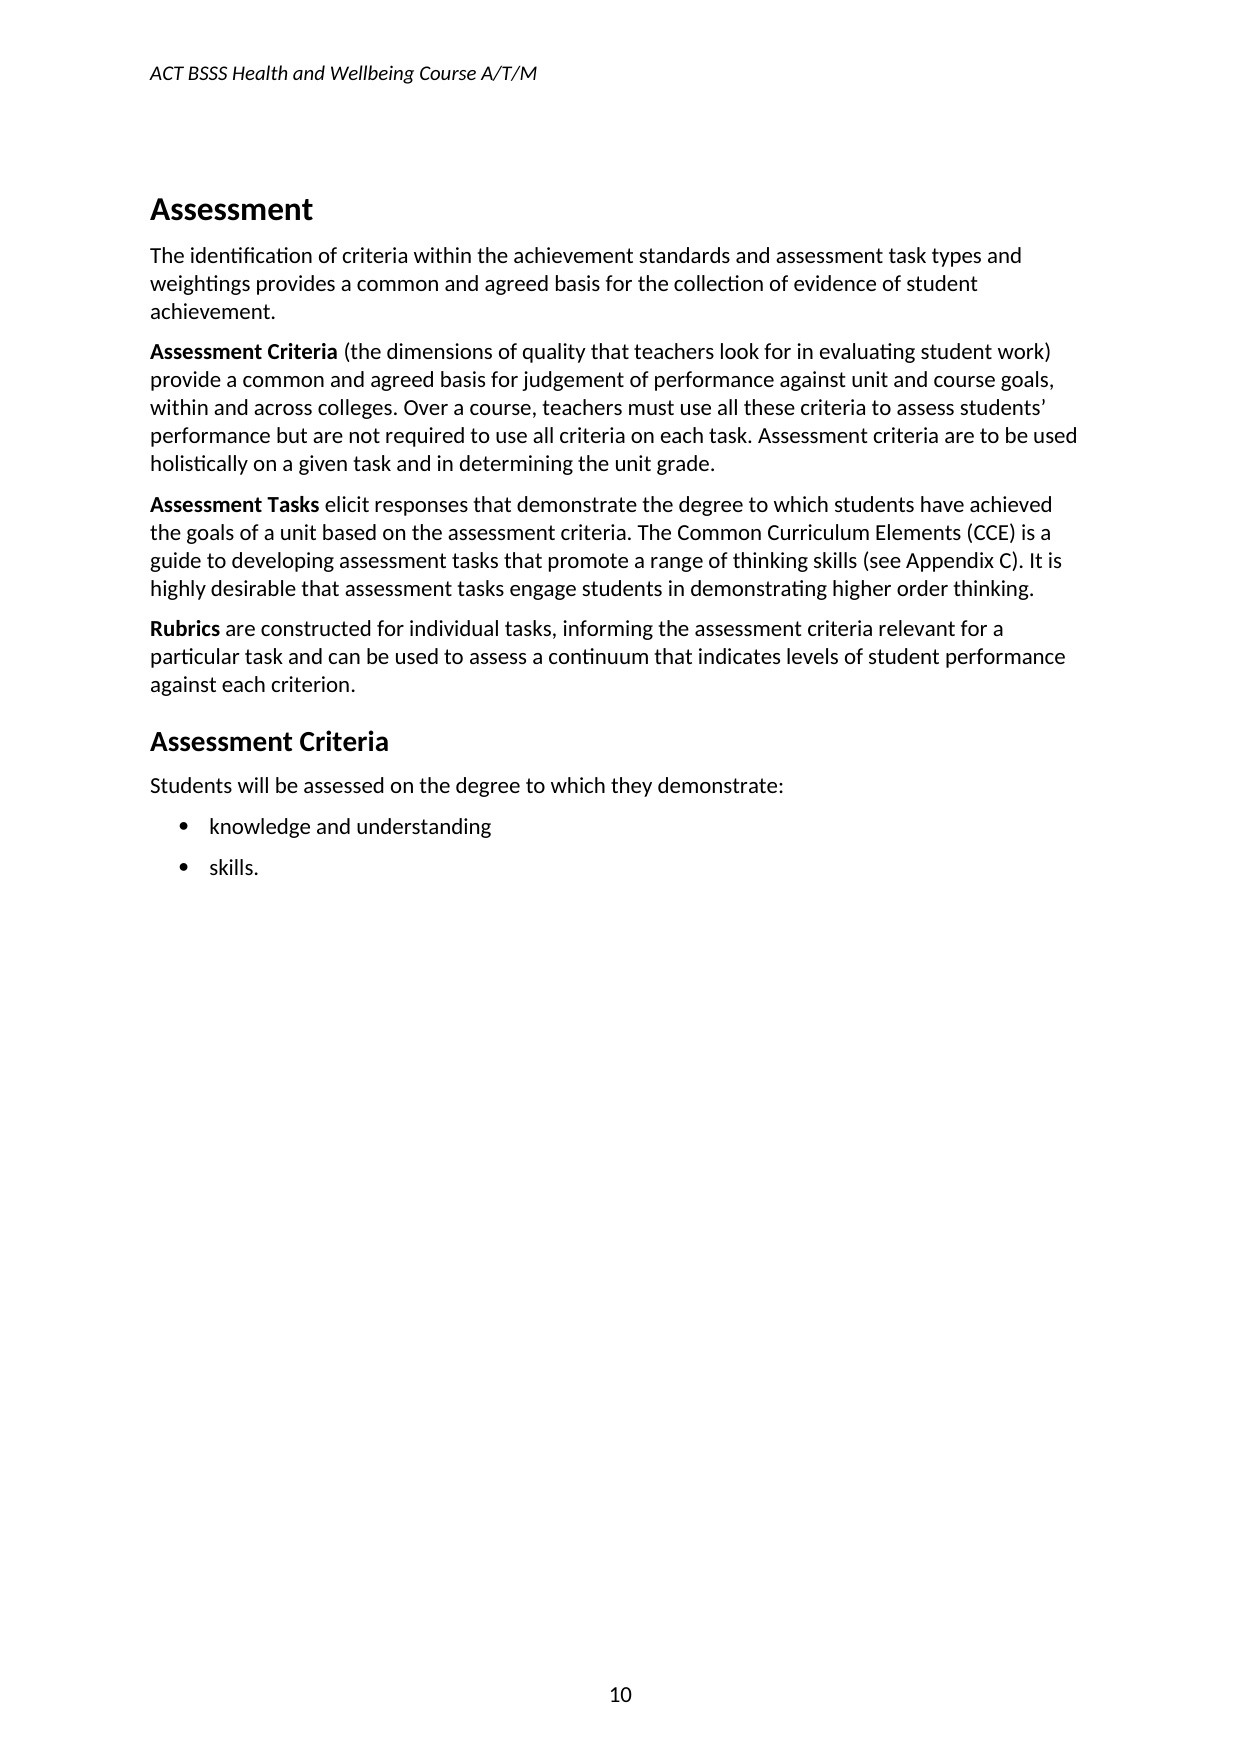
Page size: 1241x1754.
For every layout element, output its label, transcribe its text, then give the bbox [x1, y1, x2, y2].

text Students will be assessed on the degree to which they demonstrate: [150, 772, 1090, 800]
text Assessment Criteria (the dimensions of quality that teachers look for in evaluating student work) provide a common and agreed basis for judgement of performance against unit and course goals, within and across colleges. Over a course, teachers must use all these criteria to assess students’ performance but are not required to use all criteria on each task. Assessment criteria are to be used holistically on a given task and in determining the unit grade. [150, 337, 1090, 477]
text Rubrics are constructed for individual tasks, informing the assessment criteria relevant for a particular task and can be used to assess a continuum that indicates levels of student performance against each criterion. [150, 614, 1090, 698]
subtitle Assessment [150, 187, 1090, 228]
subtitle Assessment Criteria [150, 723, 1090, 759]
text Assessment Tasks elicit responses that demonstrate the degree to which students have achieved the goals of a unit based on the assessment criteria. The Common Curriculum Elements (CCE) is a guide to developing assessment tasks that promote a range of thinking skills (see Appendix C). It is highly desirable that assessment tasks engage students in demonstrating higher order thinking. [150, 490, 1090, 602]
list knowledge and understanding [179, 812, 1090, 840]
text The identification of criteria within the achievement standards and assessment task types and weightings provides a common and agreed basis for the collection of evidence of student achievement. [150, 241, 1090, 325]
list skills. [179, 853, 1090, 881]
